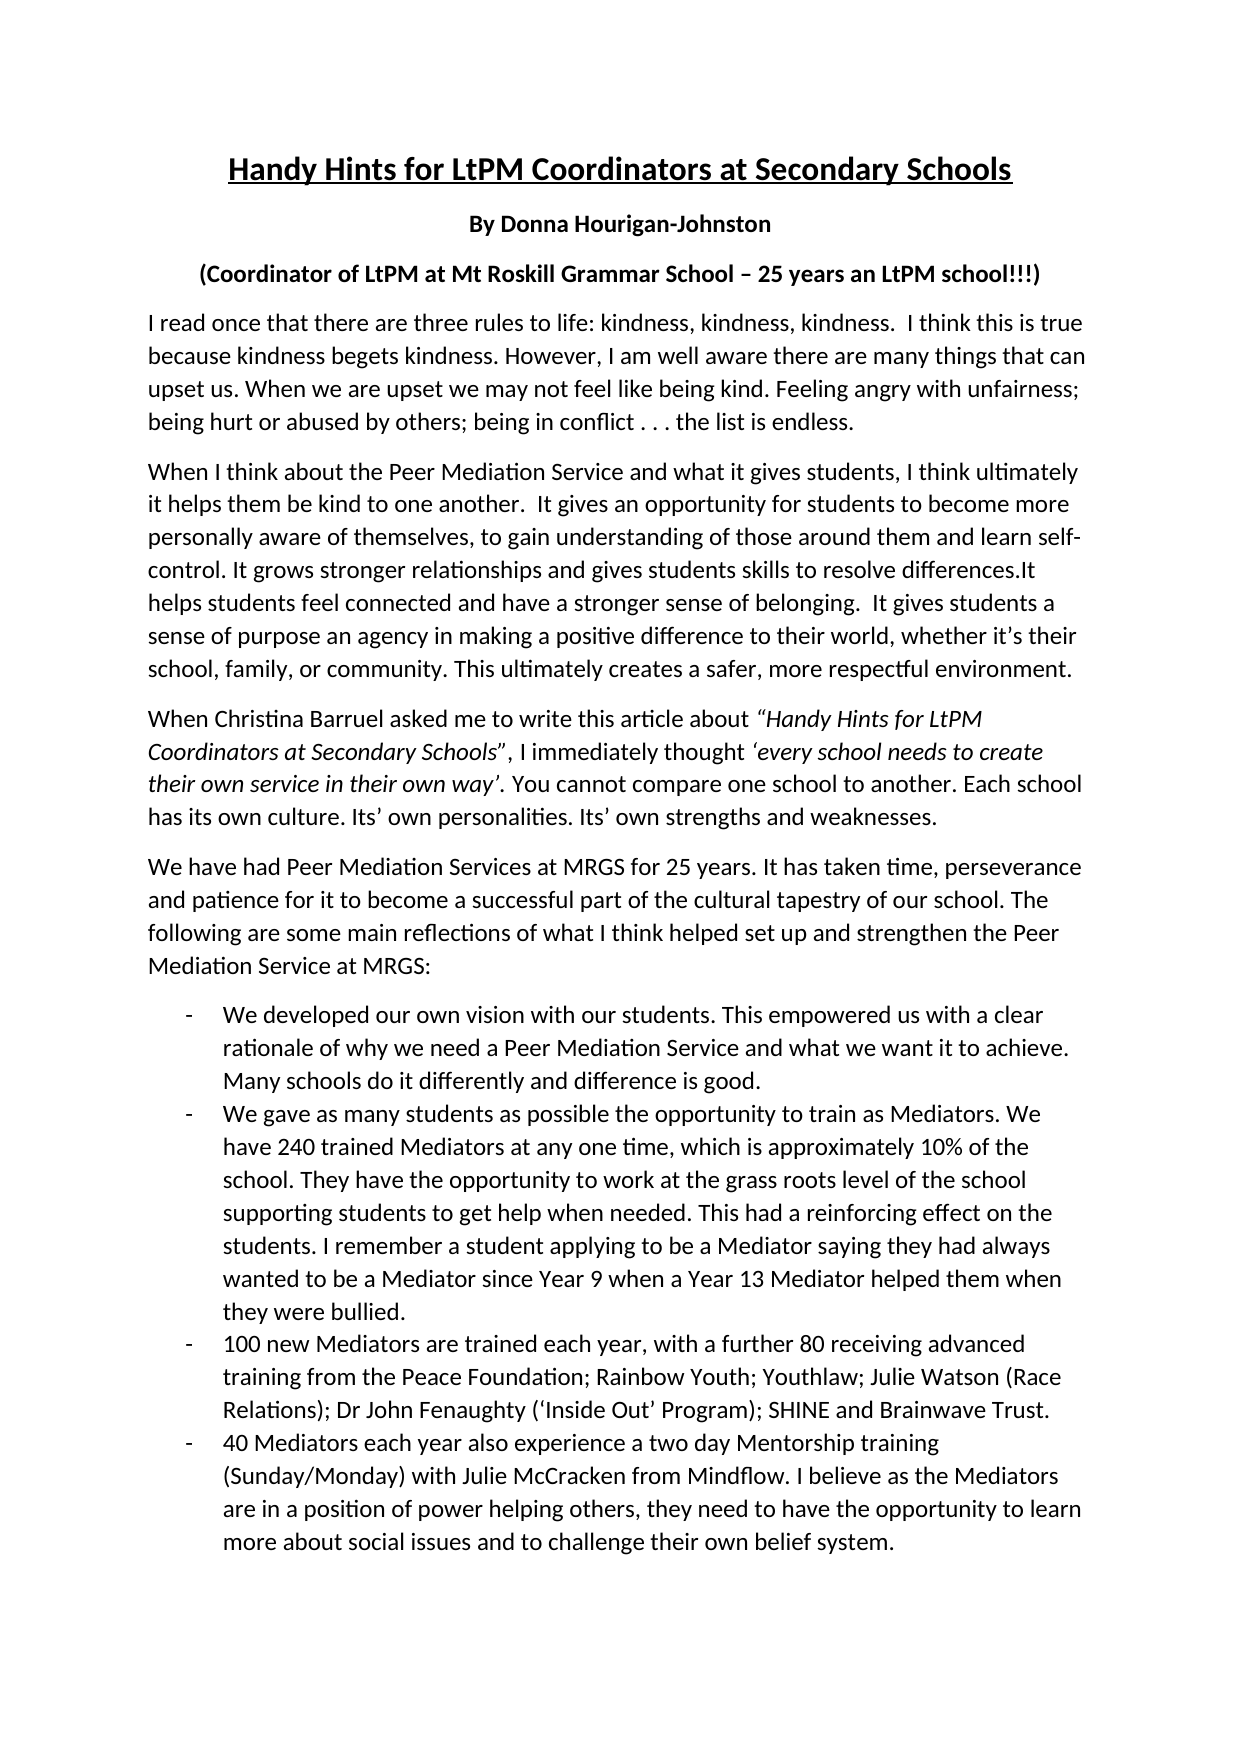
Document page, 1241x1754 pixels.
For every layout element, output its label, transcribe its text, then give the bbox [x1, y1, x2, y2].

list 40 Mediators each year also experience a two day Mentorship training (Sunday/Monday) with Julie McCracken from Mindflow. I believe as the Mediators are in a position of power helping others, they need to have the opportunity to learn more about social issues and to challenge their own belief system. [185, 1427, 1093, 1557]
list We developed our own vision with our students. This empowered us with a clear rationale of why we need a Peer Mediation Service and what we want it to achieve. Many schools do it differently and difference is good. [185, 999, 1093, 1096]
text I read once that there are three rules to life: kindness, kindness, kindness. I think this is true because kindness begets kindness. However, I am well aware there are many things that can upset us. When we are upset we may not feel like being kind. Feeling angry with unfairness; being hurt or abused by others; being in conflict . . . the list is endless. [148, 307, 1093, 437]
text We have had Peer Mediation Services at MRGS for 25 years. It has taken time, perseverance and patience for it to become a successful part of the cultural tapestry of our school. The following are some main reflections of what I think helped set up and strengthen the Peer Mediation Service at MRGS: [148, 851, 1093, 980]
text (Coordinator of LtPM at Mt Roskill Grammar School – 25 years an LtPM school!!!) [148, 258, 1093, 288]
list 100 new Mediators are trained each year, with a further 80 receiving advanced training from the Peace Foundation; Rainbow Youth; Youthlaw; Julie Watson (Race Relations); Dr John Fenaughty (‘Inside Out’ Program); SHINE and Brainwave Trust. [185, 1329, 1093, 1425]
list We gave as many students as possible the opportunity to train as Mediators. We have 240 trained Mediators at any one time, which is approximately 10% of the school. They have the opportunity to work at the grass roots level of the school supporting students to get help when needed. This had a reinforcing effect on the students. I remember a student applying to be a Mediator saying they had always wanted to be a Mediator since Year 9 when a Year 13 Mediator helped them when they were bullied. [185, 1098, 1093, 1326]
text By Donna Hourigan-Johnston [148, 208, 1093, 239]
text When Christina Barruel asked me to write this article about “Handy Hints for LtPM Coordinators at Secondary Schools”, I immediately thought ‘every school needs to create their own service in their own way’. You cannot compare one school to another. Each school has its own culture. Its’ own personalities. Its’ own strengths and weaknesses. [148, 703, 1093, 832]
text Handy Hints for LtPM Coordinators at Secondary Schools [148, 148, 1093, 188]
text When I think about the Peer Mediation Service and what it gives students, I think ultimately it helps them be kind to one another. It gives an opportunity for students to become more personally aware of themselves, to gain understanding of those around them and learn self-control. It grows stronger relationships and gives students skills to resolve differences.It helps students feel connected and have a stronger sense of belonging. It gives students a sense of purpose an agency in making a positive difference to their world, whether it’s their school, family, or community. This ultimately creates a safer, more respectful environment. [148, 456, 1093, 684]
